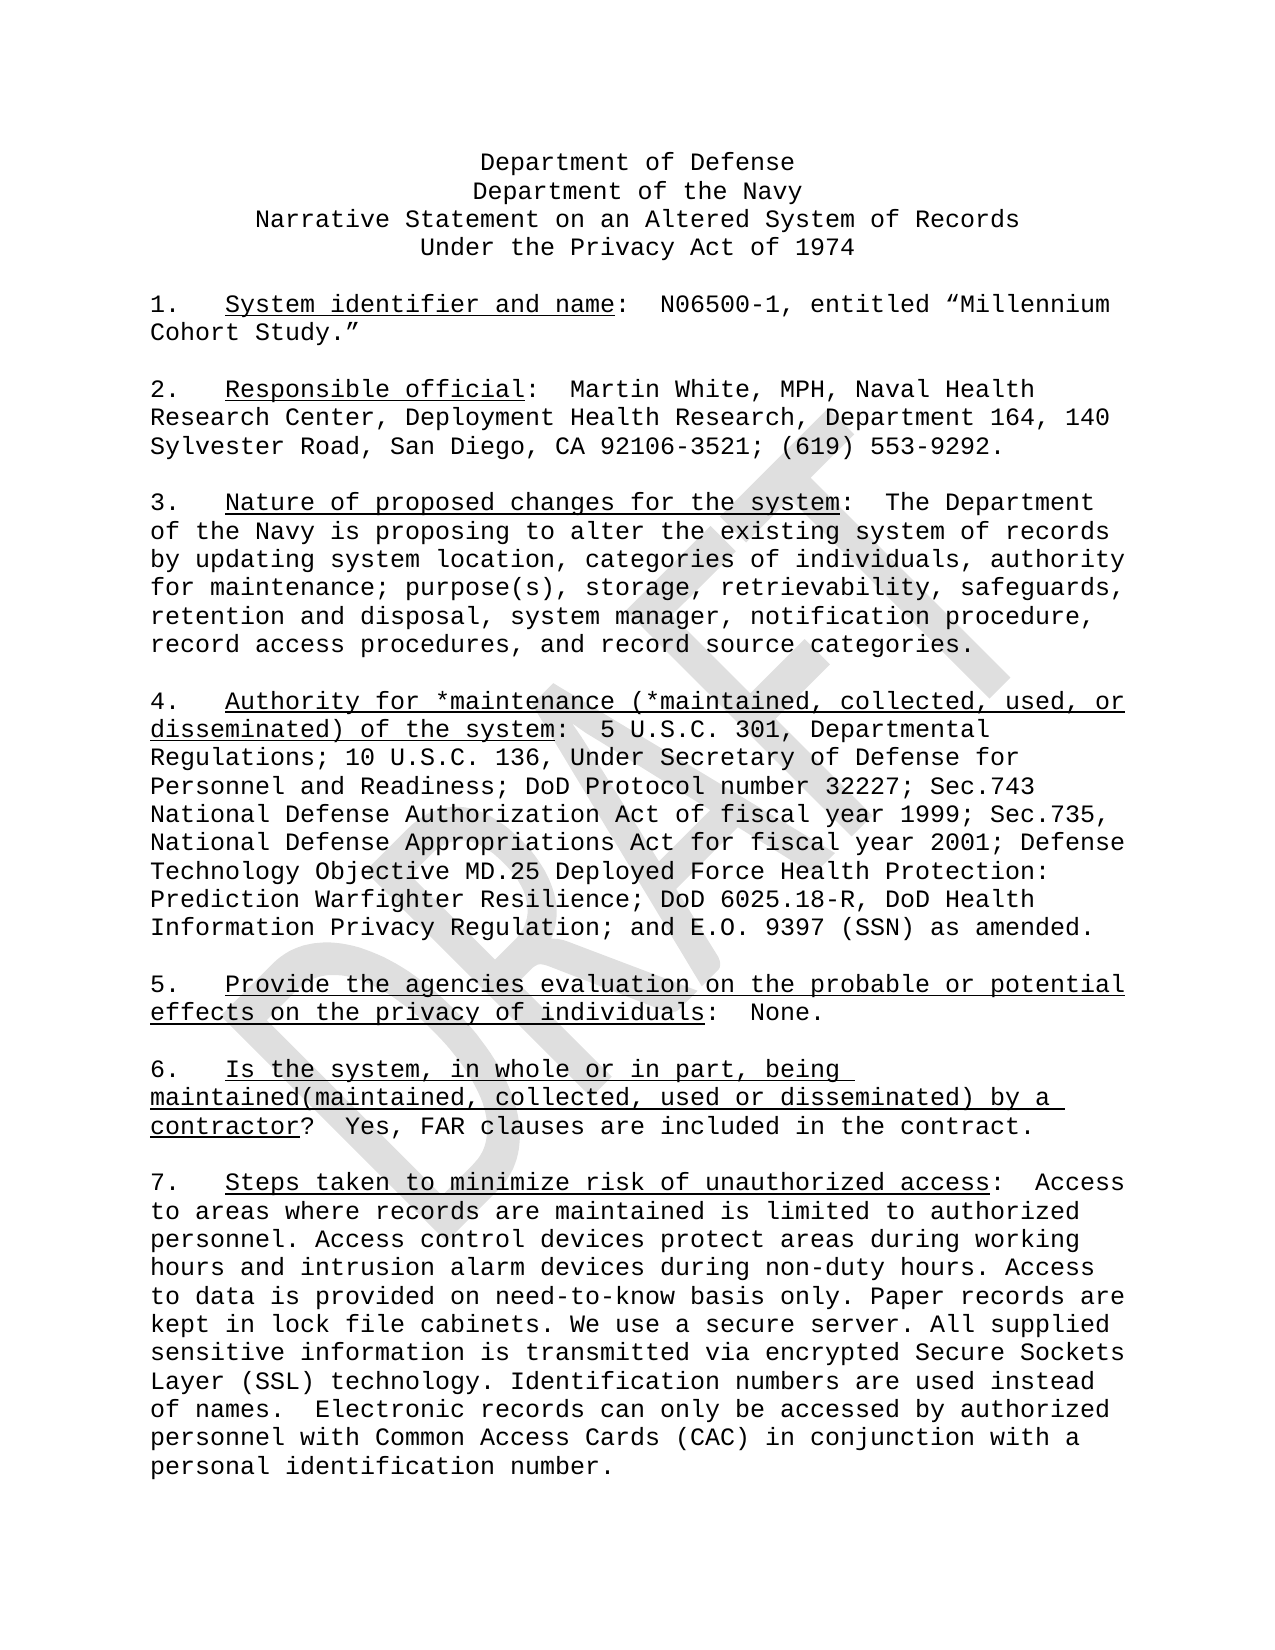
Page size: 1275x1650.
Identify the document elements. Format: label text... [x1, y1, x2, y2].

list Is the system, in whole or in part, being maintained(maintained, collected, used or disseminated) by a contractor? Yes, FAR clauses are included in the contract. [150, 1057, 1125, 1142]
list Responsible official: Martin White, MPH, Naval Health Research Center, Deployment Health Research, Department 164, 140 Sylvester Road, San Diego, CA 92106-3521; (619) 553-9292. [150, 377, 1125, 462]
list Steps taken to minimize risk of unauthorized access: Access to areas where records are maintained is limited to authorized personnel. Access control devices protect areas during working hours and intrusion alarm devices during non-duty hours. Access to data is provided on need-to-know basis only. Paper records are kept in lock file cabinets. We use a secure server. All supplied sensitive information is transmitted via encrypted Secure Sockets Layer (SSL) technology. Identification numbers are used instead of names. Electronic records can only be accessed by authorized personnel with Common Access Cards (CAC) in conjunction with a personal identification number. [150, 1170, 1125, 1482]
text Under the Privacy Act of 1974 [150, 235, 1125, 263]
list System identifier and name: N06500-1, entitled “Millennium Cohort Study.” [150, 292, 1125, 348]
text Department of Defense [150, 150, 1125, 178]
text Department of the Navy [150, 178, 1125, 207]
list Provide the agencies evaluation on the probable or potential effects on the privacy of individuals: None. [150, 972, 1125, 1028]
list Authority for *maintenance (*maintained, collected, used, or disseminated) of the system: 5 U.S.C. 301, Departmental Regulations; 10 U.S.C. 136, Under Secretary of Defense for Personnel and Readiness; DoD Protocol number 32227; Sec.743 National Defense Authorization Act of fiscal year 1999; Sec.735, National Defense Appropriations Act for fiscal year 2001; Defense Technology Objective MD.25 Deployed Force Health Protection: Prediction Warfighter Resilience; DoD 6025.18-R, DoD Health Information Privacy Regulation; and E.O. 9397 (SSN) as amended. [150, 688, 1125, 943]
text Narrative Statement on an Altered System of Records [150, 207, 1125, 235]
list Nature of proposed changes for the system: The Department of the Navy is proposing to alter the existing system of records by updating system location, categories of individuals, authority for maintenance; purpose(s), storage, retrievability, safeguards, retention and disposal, system manager, notification procedure, record access procedures, and record source categories. [150, 490, 1125, 660]
